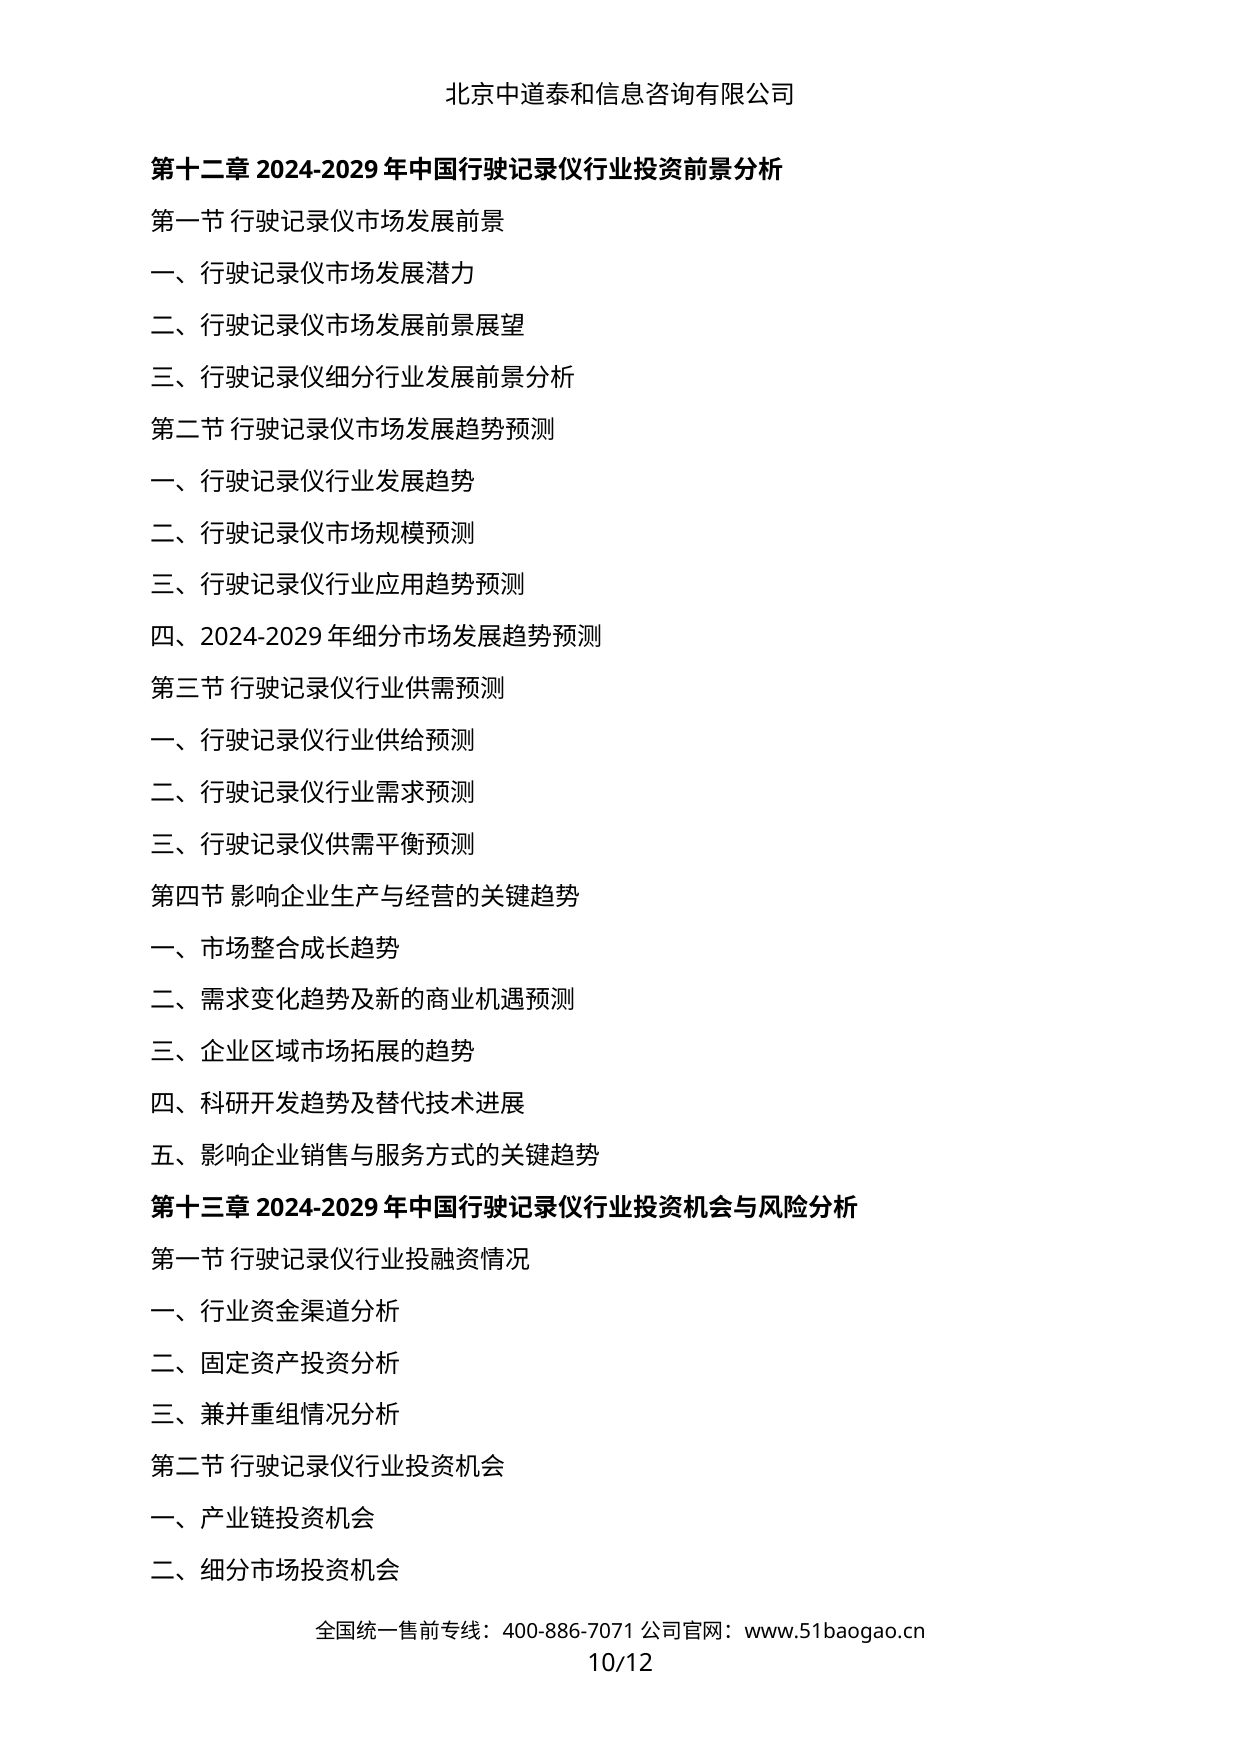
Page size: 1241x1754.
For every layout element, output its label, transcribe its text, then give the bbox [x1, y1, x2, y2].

text 第一节 行驶记录仪市场发展前景 [150, 202, 1090, 238]
text 第十三章 2024-2029年中国行驶记录仪行业投资机会与风险分析 [150, 1187, 1090, 1224]
text 第一节 行驶记录仪行业投融资情况 [150, 1239, 1090, 1276]
text 二、行驶记录仪市场规模预测 [150, 513, 1090, 549]
text 五、影响企业销售与服务方式的关键趋势 [150, 1136, 1090, 1172]
text 二、固定资产投资分析 [150, 1343, 1090, 1379]
text 二、行驶记录仪市场发展前景展望 [150, 306, 1090, 342]
text 四、2024-2029年细分市场发展趋势预测 [150, 617, 1090, 653]
text 三、行驶记录仪行业应用趋势预测 [150, 565, 1090, 601]
text 第四节 影响企业生产与经营的关键趋势 [150, 876, 1090, 912]
text 一、行驶记录仪行业供给预测 [150, 721, 1090, 757]
text 第二节 行驶记录仪行业投资机会 [150, 1447, 1090, 1483]
text 一、市场整合成长趋势 [150, 928, 1090, 964]
text 二、需求变化趋势及新的商业机遇预测 [150, 980, 1090, 1016]
text 二、行驶记录仪行业需求预测 [150, 772, 1090, 809]
text 三、兼并重组情况分析 [150, 1395, 1090, 1431]
text 一、行业资金渠道分析 [150, 1291, 1090, 1327]
text 一、行驶记录仪行业发展趋势 [150, 461, 1090, 497]
text 四、科研开发趋势及替代技术进展 [150, 1084, 1090, 1120]
text 一、产业链投资机会 [150, 1499, 1090, 1535]
text 二、细分市场投资机会 [150, 1551, 1090, 1587]
text 一、行驶记录仪市场发展潜力 [150, 254, 1090, 290]
text 三、行驶记录仪供需平衡预测 [150, 824, 1090, 861]
text 三、行驶记录仪细分行业发展前景分析 [150, 357, 1090, 394]
text 第十二章 2024-2029年中国行驶记录仪行业投资前景分析 [150, 150, 1090, 186]
text 第二节 行驶记录仪市场发展趋势预测 [150, 409, 1090, 446]
text 第三节 行驶记录仪行业供需预测 [150, 669, 1090, 705]
text 三、企业区域市场拓展的趋势 [150, 1032, 1090, 1068]
